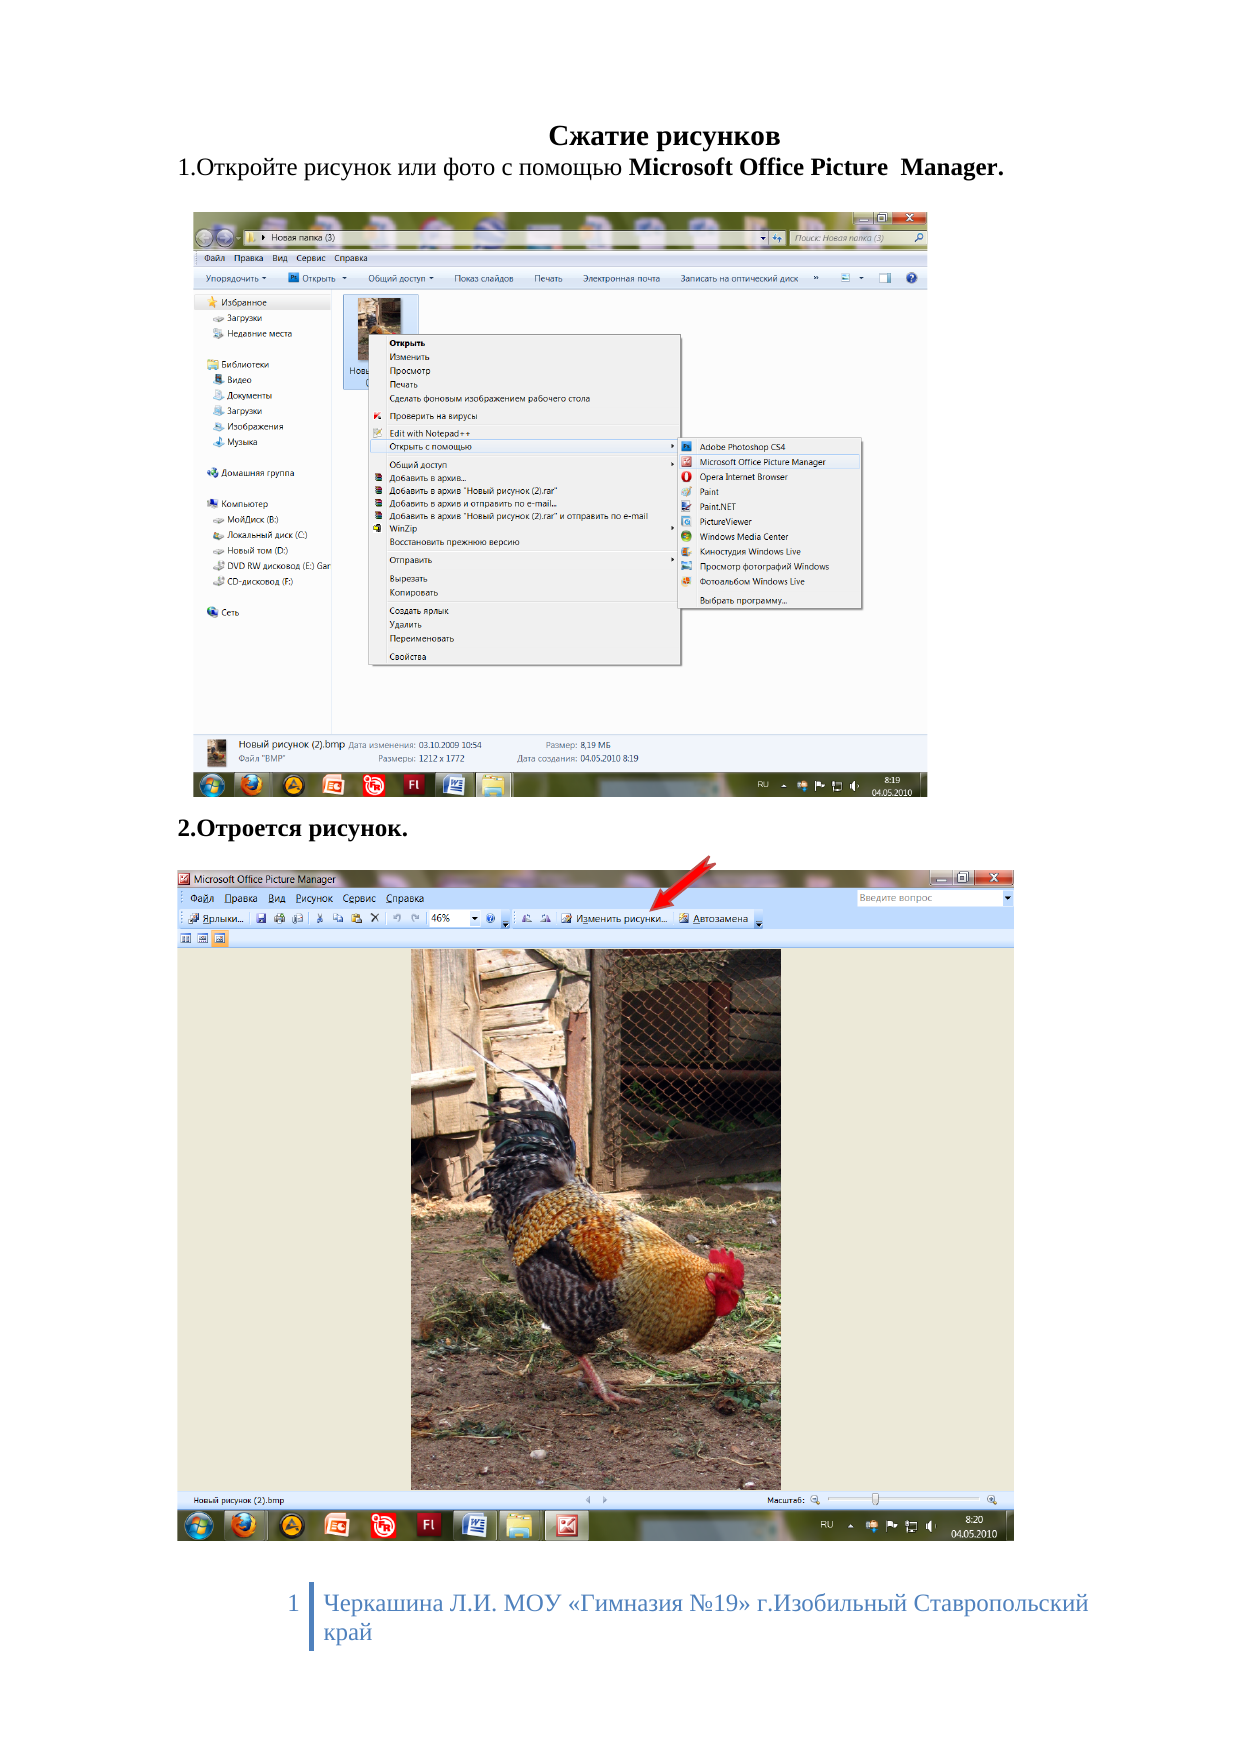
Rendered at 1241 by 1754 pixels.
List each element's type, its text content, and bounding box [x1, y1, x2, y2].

text Сжатие рисунков [177, 118, 1152, 152]
picture [193, 212, 928, 796]
text 1.Откройте рисунок или фото с помощью Microsoft Office Picture Manager. [177, 152, 1152, 180]
picture [177, 870, 1014, 1541]
text 2.Отроется рисунок. [177, 813, 1152, 842]
